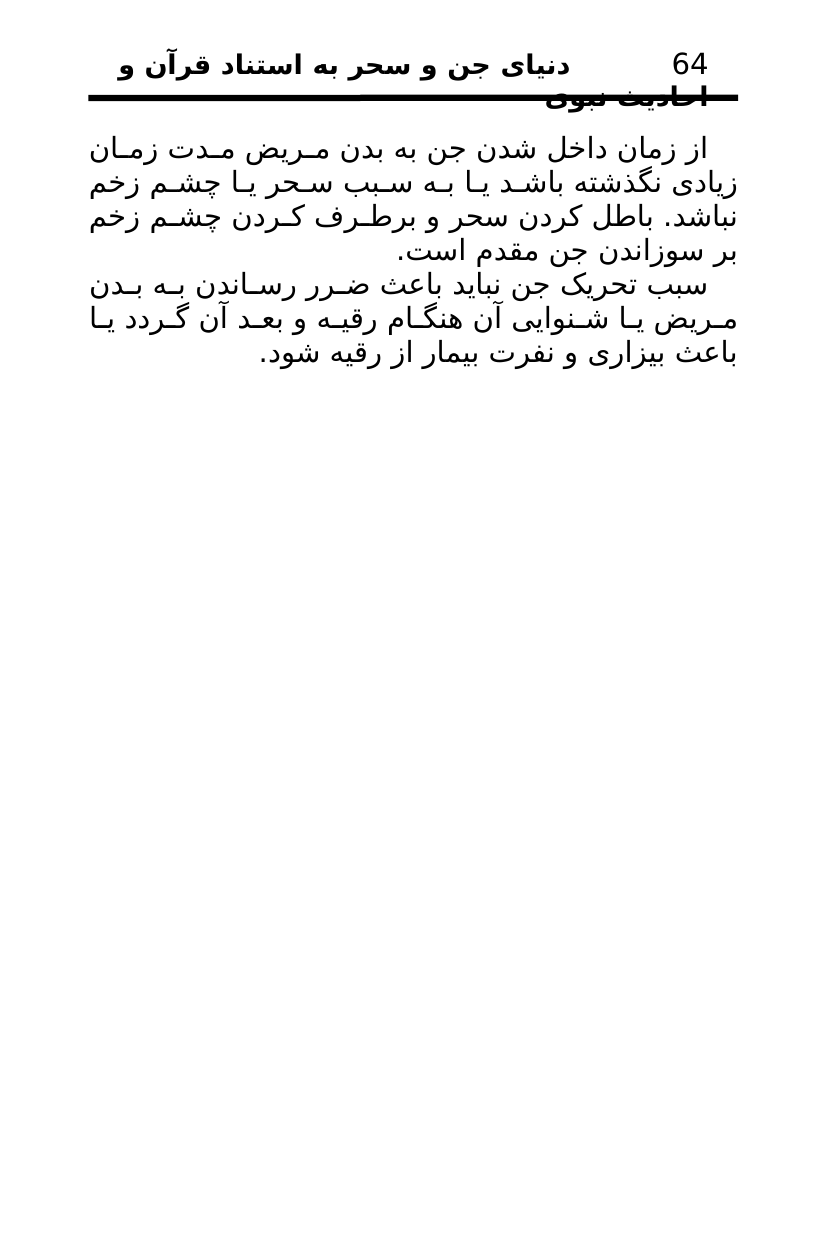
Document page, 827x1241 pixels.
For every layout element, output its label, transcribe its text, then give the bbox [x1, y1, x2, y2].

text از زمان داخل شدن جن به بدن مریض مدت زمان زیادی نگذشته باشد یا به سبب سحر یا چشم زخم نباشد. باطل کردن سحر و برطرف کردن چشم زخم بر سوزاندن جن مقدم است. [89, 132, 738, 267]
text سبب تحریک جن نباید باعث ضرر رساندن به بدن مریض یا شنوایی آن هنگام رقیه و بعد آن گردد یا باعث بیزاری و نفرت بیمار از رقیه شود. [89, 267, 738, 369]
